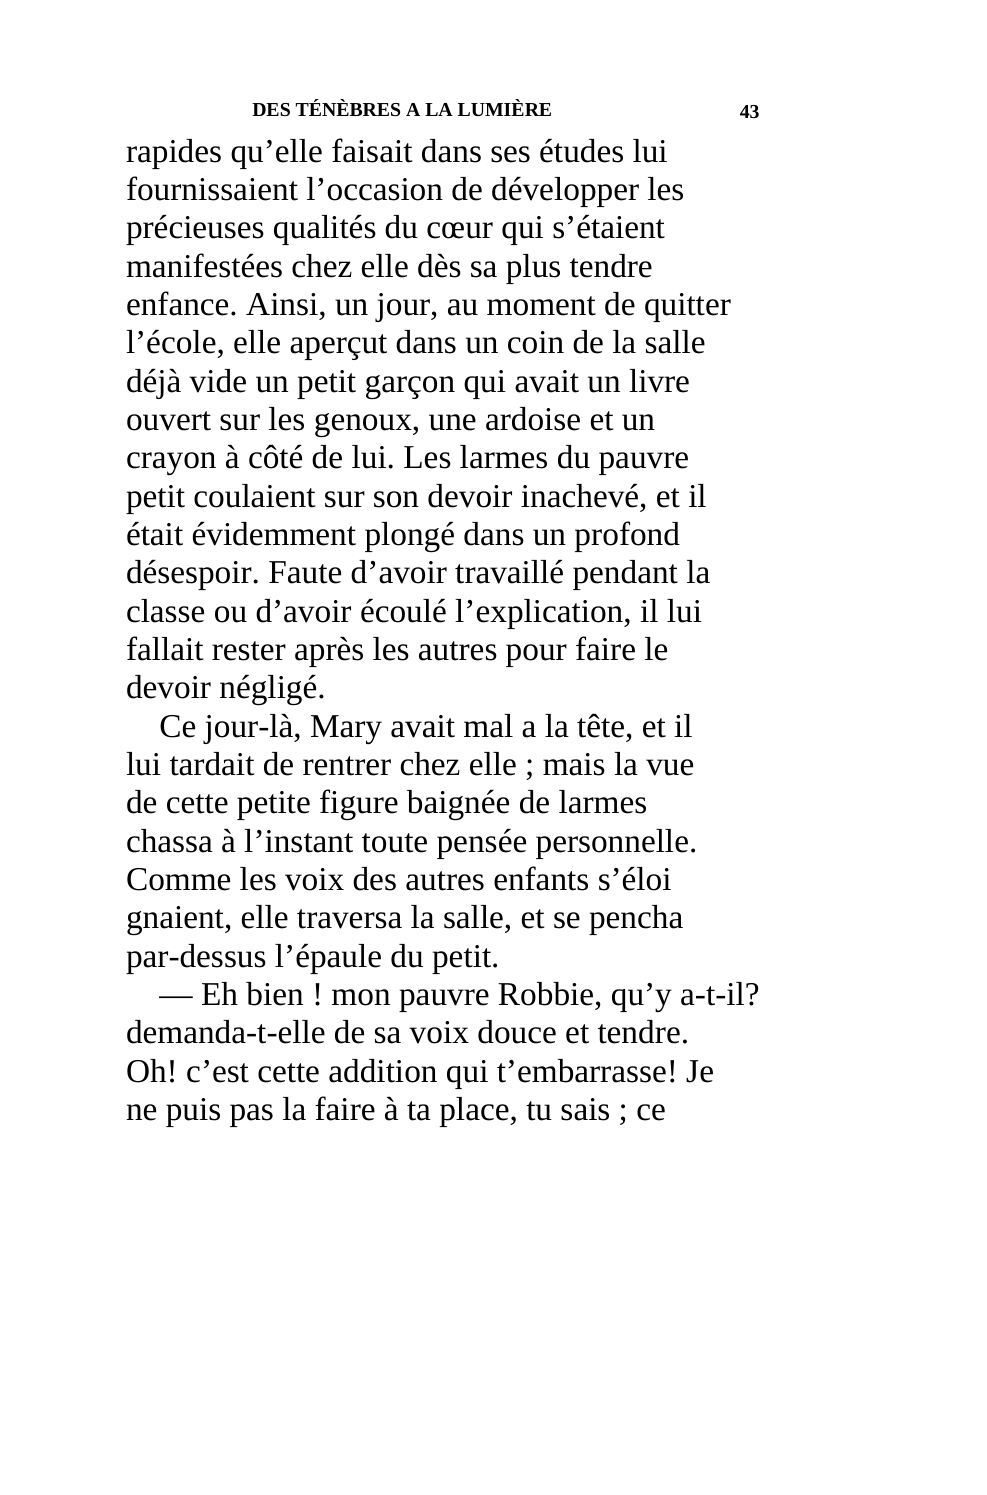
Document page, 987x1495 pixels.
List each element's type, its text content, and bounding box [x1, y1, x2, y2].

text — Eh bien ! mon pauvre Robbie, qu’y a-t-il? [63, 974, 771, 1013]
text de cette petite figure baignée de larmes [63, 783, 771, 821]
text ne puis pas la faire à ta place, tu sais ; ce [63, 1089, 771, 1128]
text Oh! c’est cette addition qui t’embarrasse! Je [63, 1051, 771, 1089]
text chassa à l’instant toute pensée personnelle. [63, 821, 771, 859]
text fallait rester après les autres pour faire le [63, 629, 771, 668]
text Comme les voix des autres enfants s’éloi [63, 859, 771, 898]
text ouvert sur les genoux, une ardoise et un [63, 399, 771, 438]
text précieuses qualités du cœur qui s’étaient [63, 208, 771, 246]
text demanda-t-elle de sa voix douce et tendre. [63, 1013, 771, 1051]
text devoir négligé. [63, 668, 771, 706]
text classe ou d’avoir écoulé l’explication, il lui [63, 591, 771, 629]
text DES TÉNÈBRES A LA LUMIÈRE [252, 98, 552, 121]
text lui tardait de rentrer chez elle ; mais la vue [63, 744, 771, 783]
text était évidemment plongé dans un profond [63, 514, 771, 553]
text déjà vide un petit garçon qui avait un livre [63, 361, 771, 399]
text l’école, elle aperçut dans un coin de la salle [63, 323, 771, 361]
text enfance. Ainsi, un jour, au moment de quitter [63, 284, 771, 323]
text 43 [739, 100, 759, 122]
text fournissaient l’occasion de développer les [63, 169, 771, 208]
text par-dessus l’épaule du petit. [63, 936, 771, 974]
text manifestées chez elle dès sa plus tendre [63, 246, 771, 284]
text rapides qu’elle faisait dans ses études lui [63, 131, 771, 169]
text gnaient, elle traversa la salle, et se pencha [63, 898, 771, 936]
text crayon à côté de lui. Les larmes du pauvre [63, 438, 771, 476]
text désespoir. Faute d’avoir travaillé pendant la [63, 553, 771, 591]
text Ce jour-là, Mary avait mal a la tête, et il [63, 706, 771, 744]
text petit coulaient sur son devoir inachevé, et il [63, 476, 771, 514]
